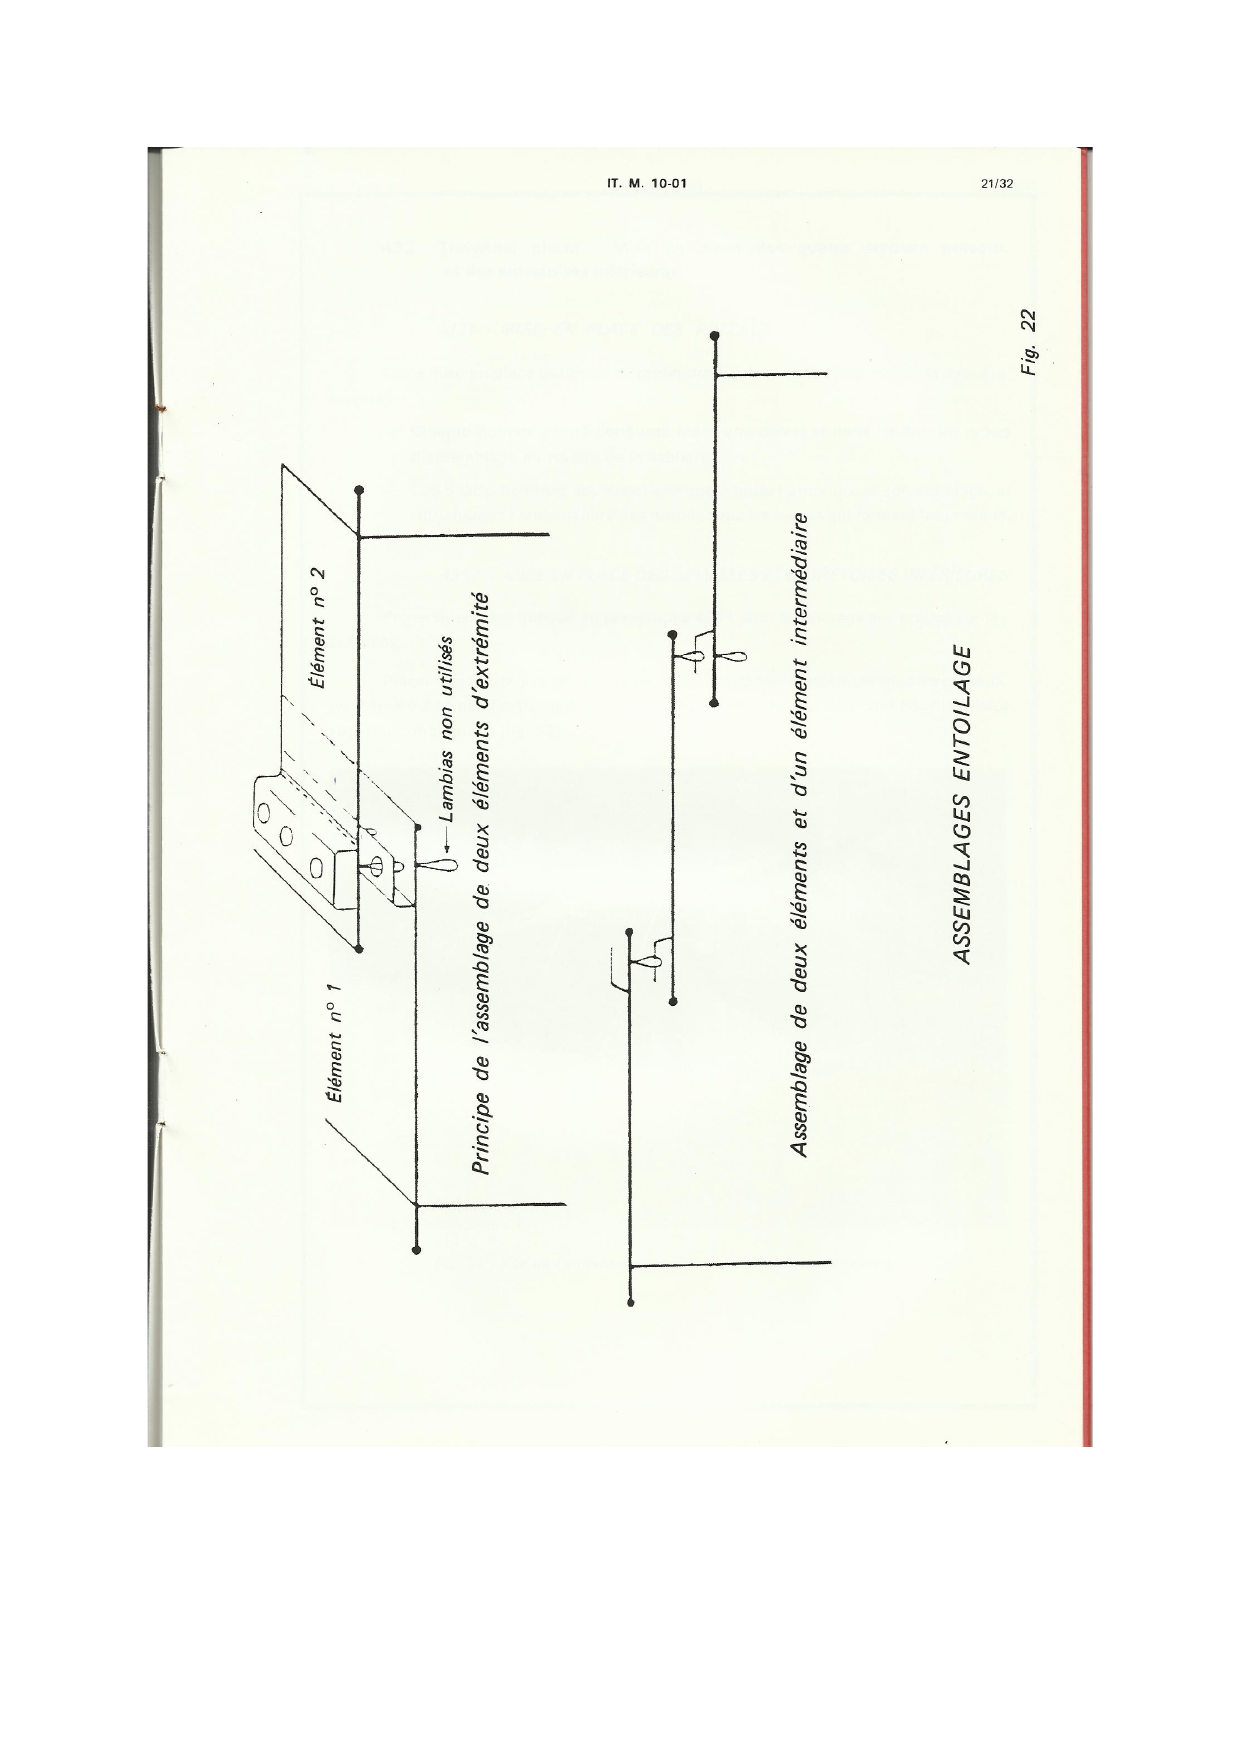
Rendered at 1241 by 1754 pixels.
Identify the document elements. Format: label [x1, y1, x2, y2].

picture [147, 147, 1093, 1447]
